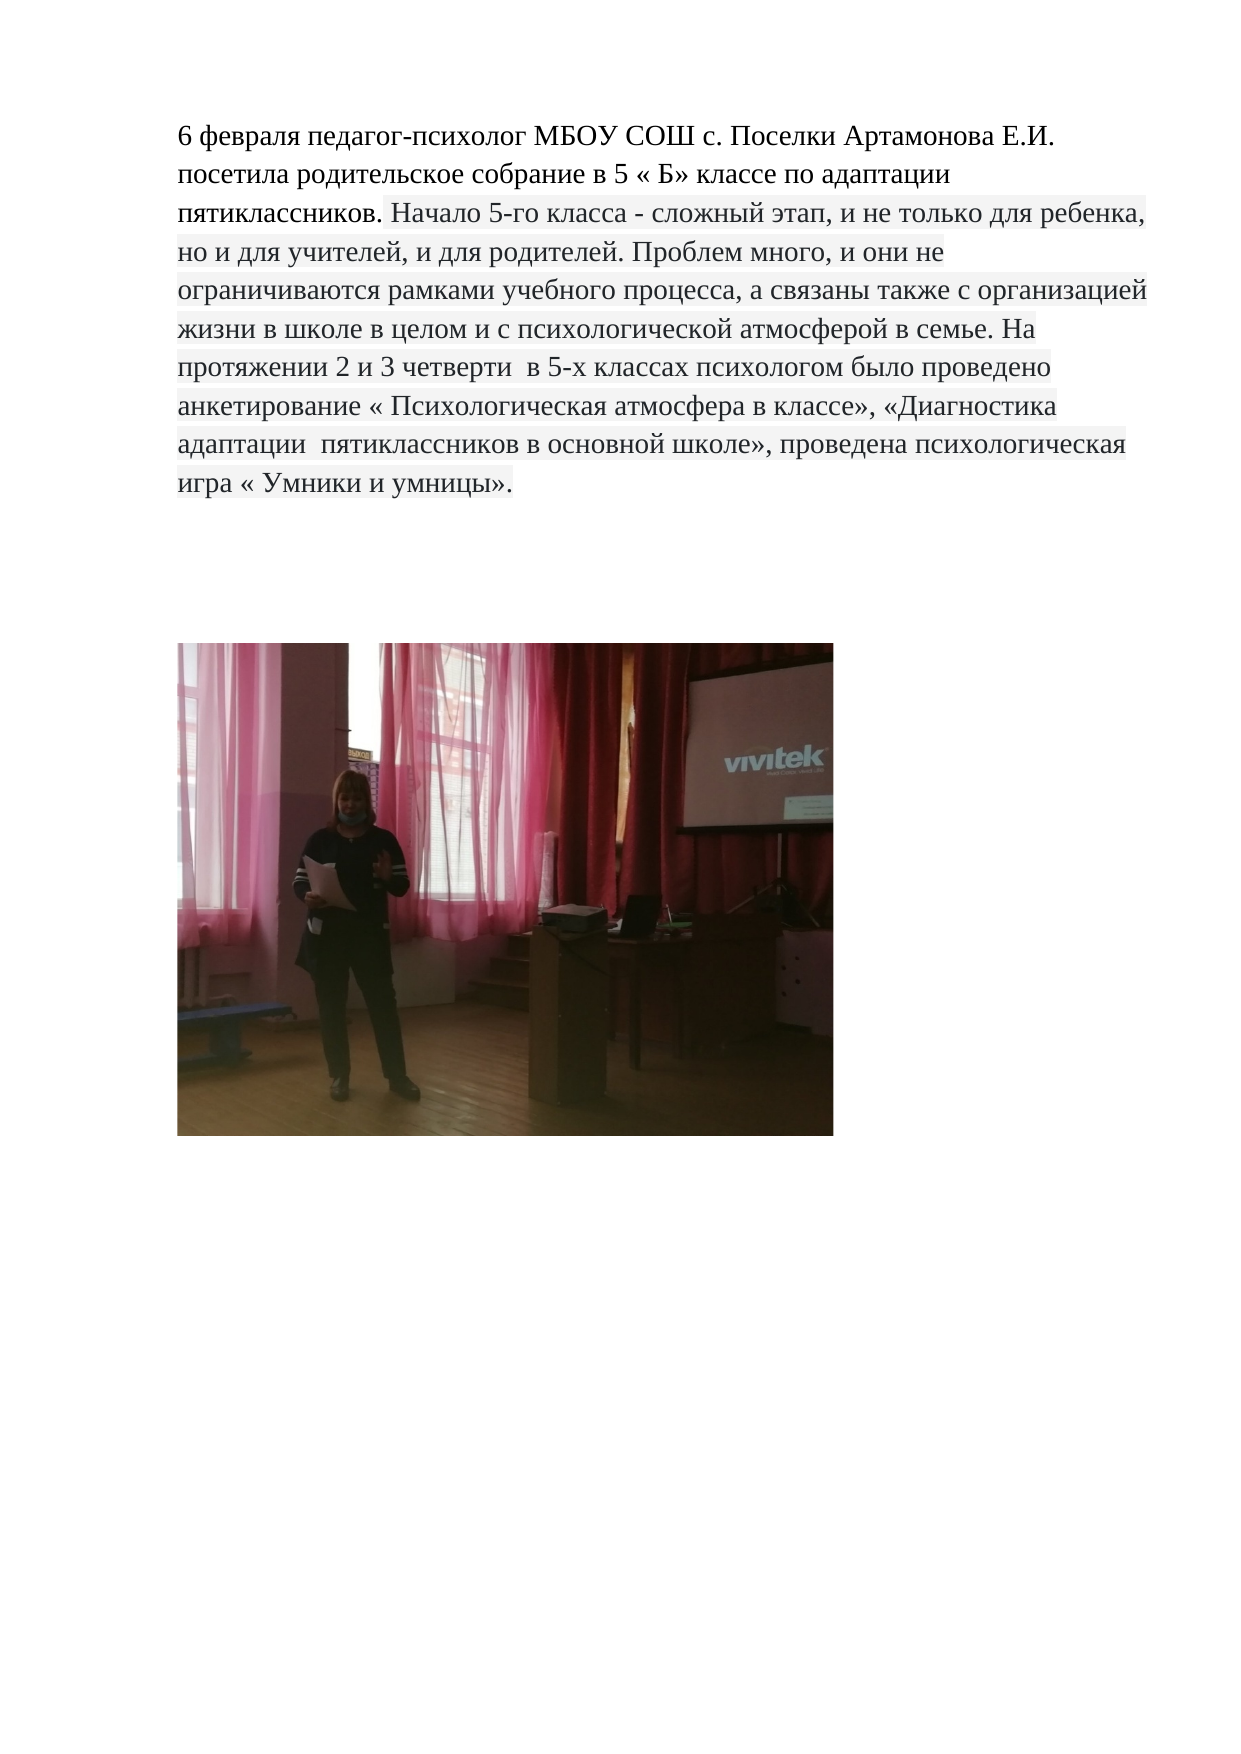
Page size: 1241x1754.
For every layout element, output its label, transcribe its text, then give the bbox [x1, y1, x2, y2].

picture [177, 643, 834, 1136]
text 6 февраля педагог-психолог МБОУ СОШ с. Поселки Артамонова Е.И. посетила родительское собрание в 5 « Б» классе по адаптации пятиклассников. Начало 5-го класса - сложный этап, и не только для ребенка, но и для учителей, и для родителей. Проблем много, и они не ограничиваются рамками учебного процесса, а связаны также с организацией жизни в школе в целом и с психологической атмосферой в семье. На протяжении 2 и 3 четверти в 5-х классах психологом было проведено анкетирование « Психологическая атмосфера в классе», «Диагностика адаптации пятиклассников в основной школе», проведена психологическая игра « Умники и умницы». [177, 118, 1152, 498]
